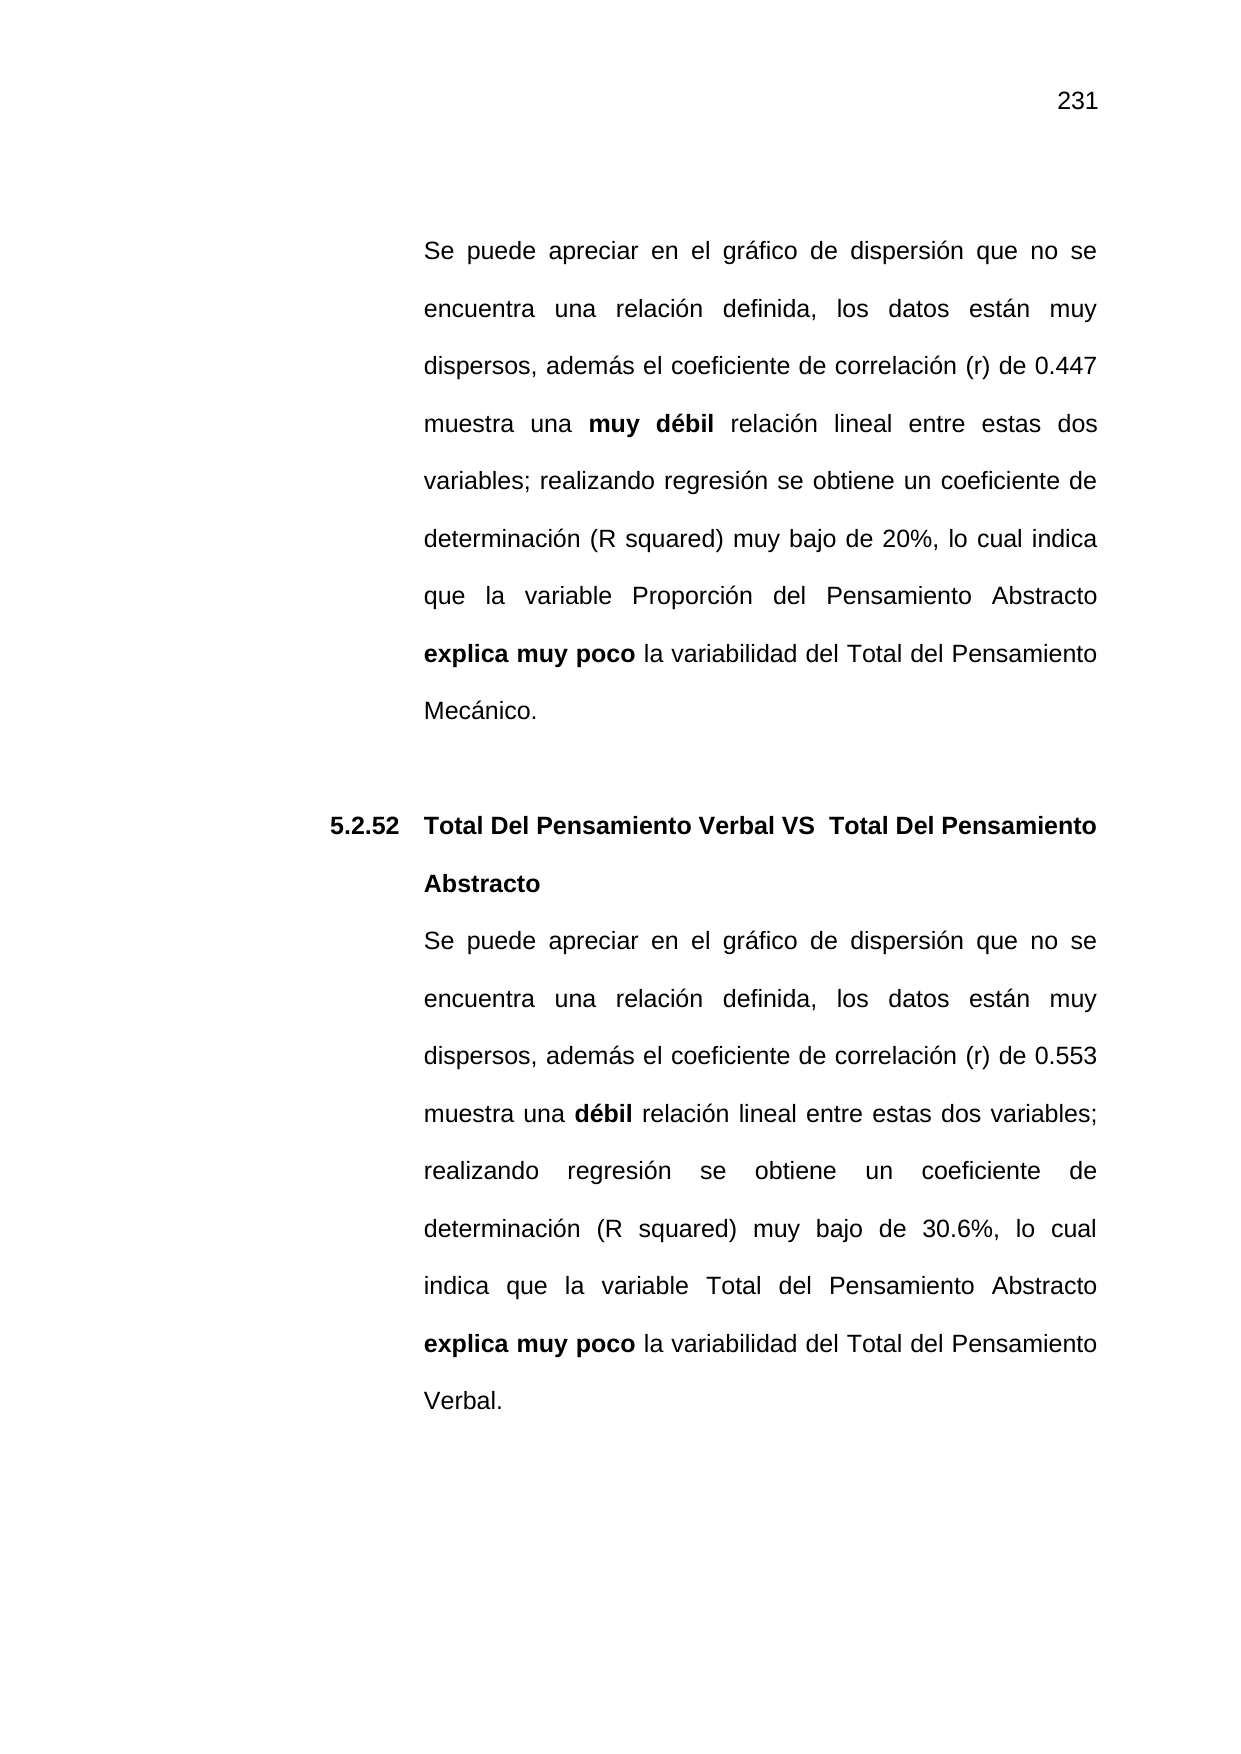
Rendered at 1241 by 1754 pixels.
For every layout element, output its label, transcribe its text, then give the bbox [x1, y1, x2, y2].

text Se puede apreciar en el gráfico de dispersión que no se encuentra una relación definida, los datos están muy dispersos, además el coeficiente de correlación (r) de 0.553 muestra una débil relación lineal entre estas dos variables; realizando regresión se obtiene un coeficiente de determinación (R squared) muy bajo de 30.6%, lo cual indica que la variable Total del Pensamiento Abstracto explica muy poco la variabilidad del Total del Pensamiento Verbal. [424, 926, 1098, 1415]
text 5.2.52 Total Del Pensamiento Verbal VS Total Del Pensamiento Abstracto [330, 811, 1098, 897]
text Se puede apreciar en el gráfico de dispersión que no se encuentra una relación definida, los datos están muy dispersos, además el coeficiente de correlación (r) de 0.447 muestra una muy débil relación lineal entre estas dos variables; realizando regresión se obtiene un coeficiente de determinación (R squared) muy bajo de 20%, lo cual indica que la variable Proporción del Pensamiento Abstracto explica muy poco la variabilidad del Total del Pensamiento Mecánico. [424, 236, 1098, 725]
